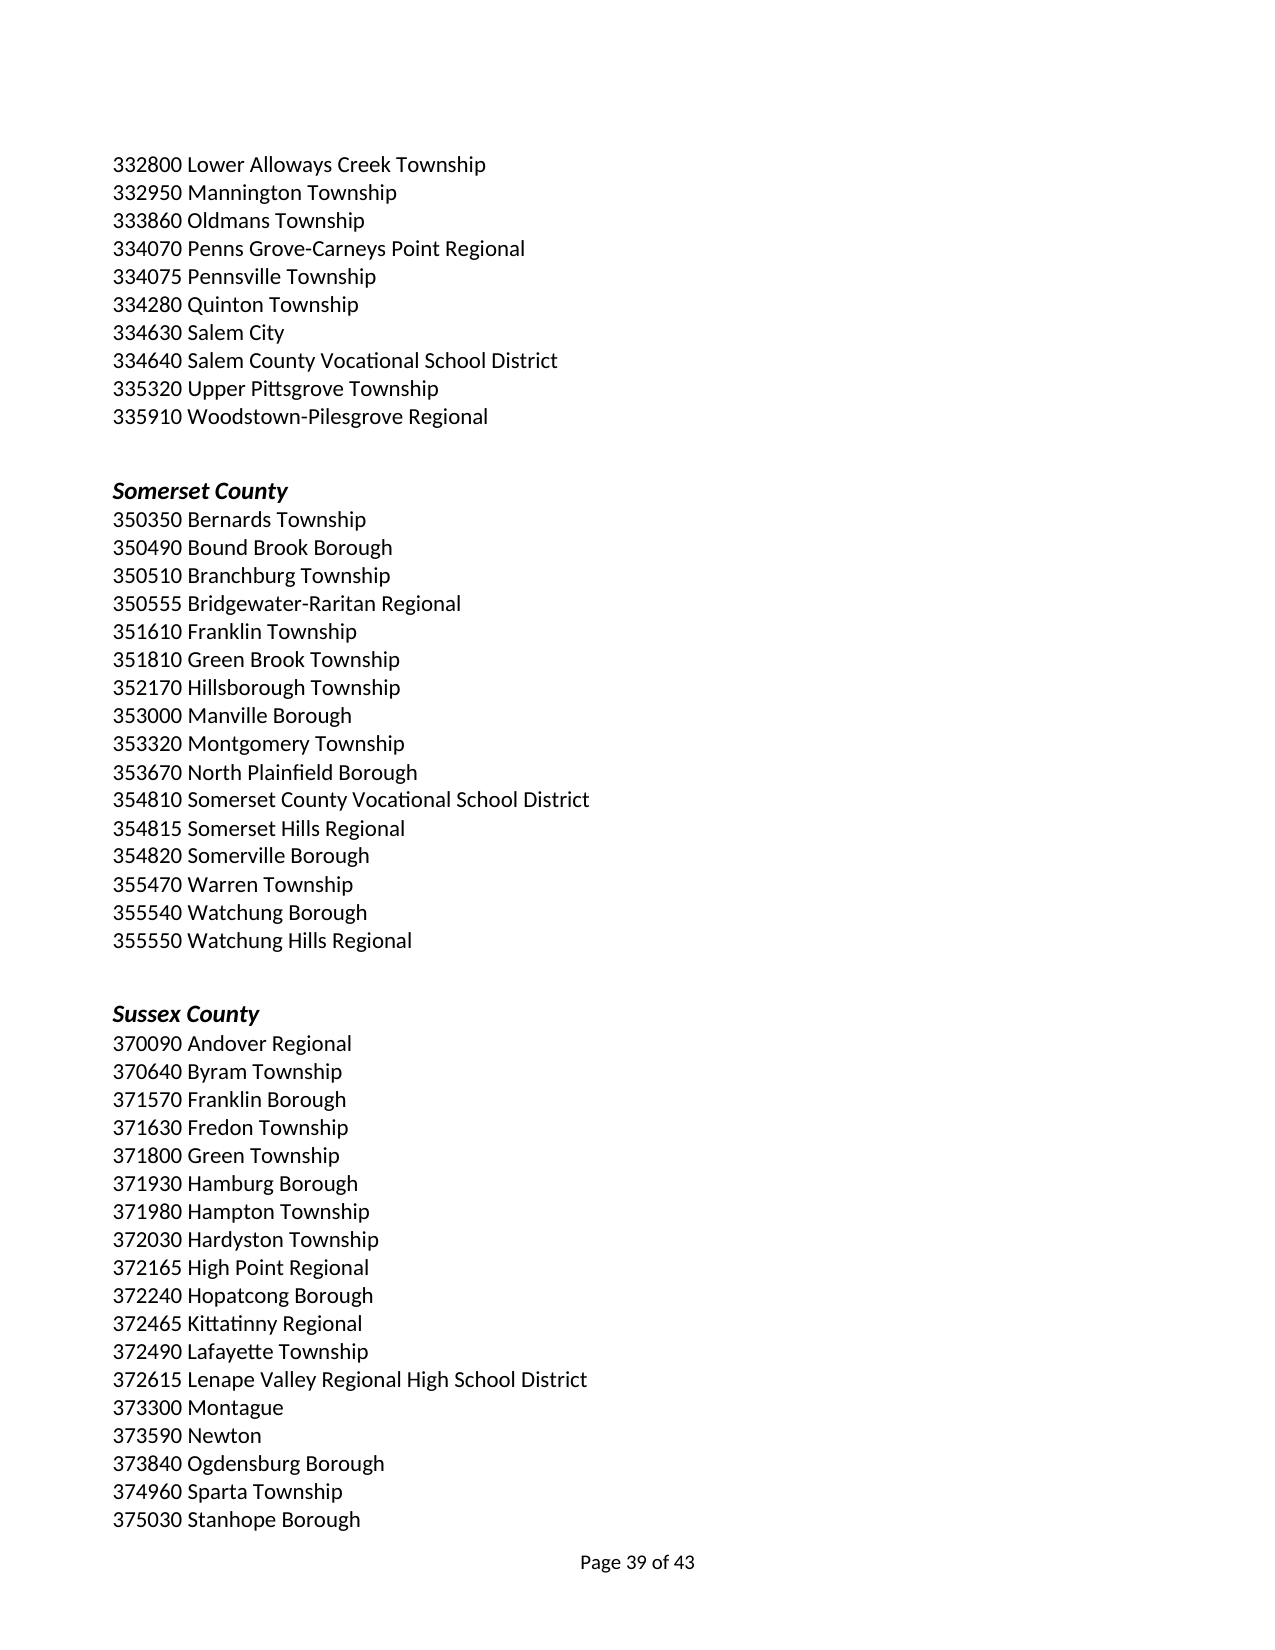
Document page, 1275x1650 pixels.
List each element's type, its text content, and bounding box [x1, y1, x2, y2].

text 350350 Bernards Township [112, 505, 1162, 533]
text 351810 Green Brook Township [112, 646, 1162, 673]
text 355470 Warren Township [112, 870, 1162, 898]
subtitle Sussex County [112, 998, 1162, 1029]
text 370640 Byram Township [112, 1057, 1162, 1085]
text 350510 Branchburg Township [112, 561, 1162, 589]
text 354815 Somerset Hills Regional [112, 814, 1162, 842]
text 372490 Lafayette Township [112, 1337, 1162, 1365]
text 334280 Quinton Township [112, 290, 1162, 318]
text 374960 Sparta Township [112, 1477, 1162, 1505]
text 354820 Somerville Borough [112, 842, 1162, 870]
text 373300 Montague [112, 1393, 1162, 1421]
text 373840 Ogdensburg Borough [112, 1449, 1162, 1477]
text 355550 Watchung Hills Regional [112, 926, 1162, 954]
text 353670 North Plainfield Borough [112, 758, 1162, 786]
text 372615 Lenape Valley Regional High School District [112, 1365, 1162, 1393]
text 371800 Green Township [112, 1141, 1162, 1169]
text 332950 Mannington Township [112, 178, 1162, 206]
text 355540 Watchung Borough [112, 898, 1162, 926]
text 352170 Hillsborough Township [112, 673, 1162, 702]
text 372465 Kittatinny Regional [112, 1309, 1162, 1337]
text 372030 Hardyston Township [112, 1225, 1162, 1253]
subtitle Somerset County [112, 475, 1162, 505]
text 334640 Salem County Vocational School District [112, 346, 1162, 374]
text 371930 Hamburg Borough [112, 1169, 1162, 1197]
text 353320 Montgomery Township [112, 729, 1162, 758]
text 334070 Penns Grove-Carneys Point Regional [112, 234, 1162, 262]
text 334075 Pennsville Township [112, 262, 1162, 290]
text 370090 Andover Regional [112, 1029, 1162, 1057]
text 372240 Hopatcong Borough [112, 1281, 1162, 1309]
text 350490 Bound Brook Borough [112, 533, 1162, 561]
text 333860 Oldmans Township [112, 206, 1162, 234]
text 334630 Salem City [112, 318, 1162, 346]
text 371980 Hampton Township [112, 1197, 1162, 1225]
text 375030 Stanhope Borough [112, 1505, 1162, 1533]
text 350555 Bridgewater-Raritan Regional [112, 589, 1162, 617]
text 335910 Woodstown-Pilesgrove Regional [112, 402, 1162, 430]
text 372165 High Point Regional [112, 1253, 1162, 1281]
text 371630 Fredon Township [112, 1113, 1162, 1141]
text 371570 Franklin Borough [112, 1085, 1162, 1113]
text 351610 Franklin Township [112, 617, 1162, 646]
text 332800 Lower Alloways Creek Township [112, 150, 1162, 178]
text 353000 Manville Borough [112, 702, 1162, 729]
text 354810 Somerset County Vocational School District [112, 786, 1162, 814]
text 335320 Upper Pittsgrove Township [112, 374, 1162, 402]
text 373590 Newton [112, 1421, 1162, 1449]
